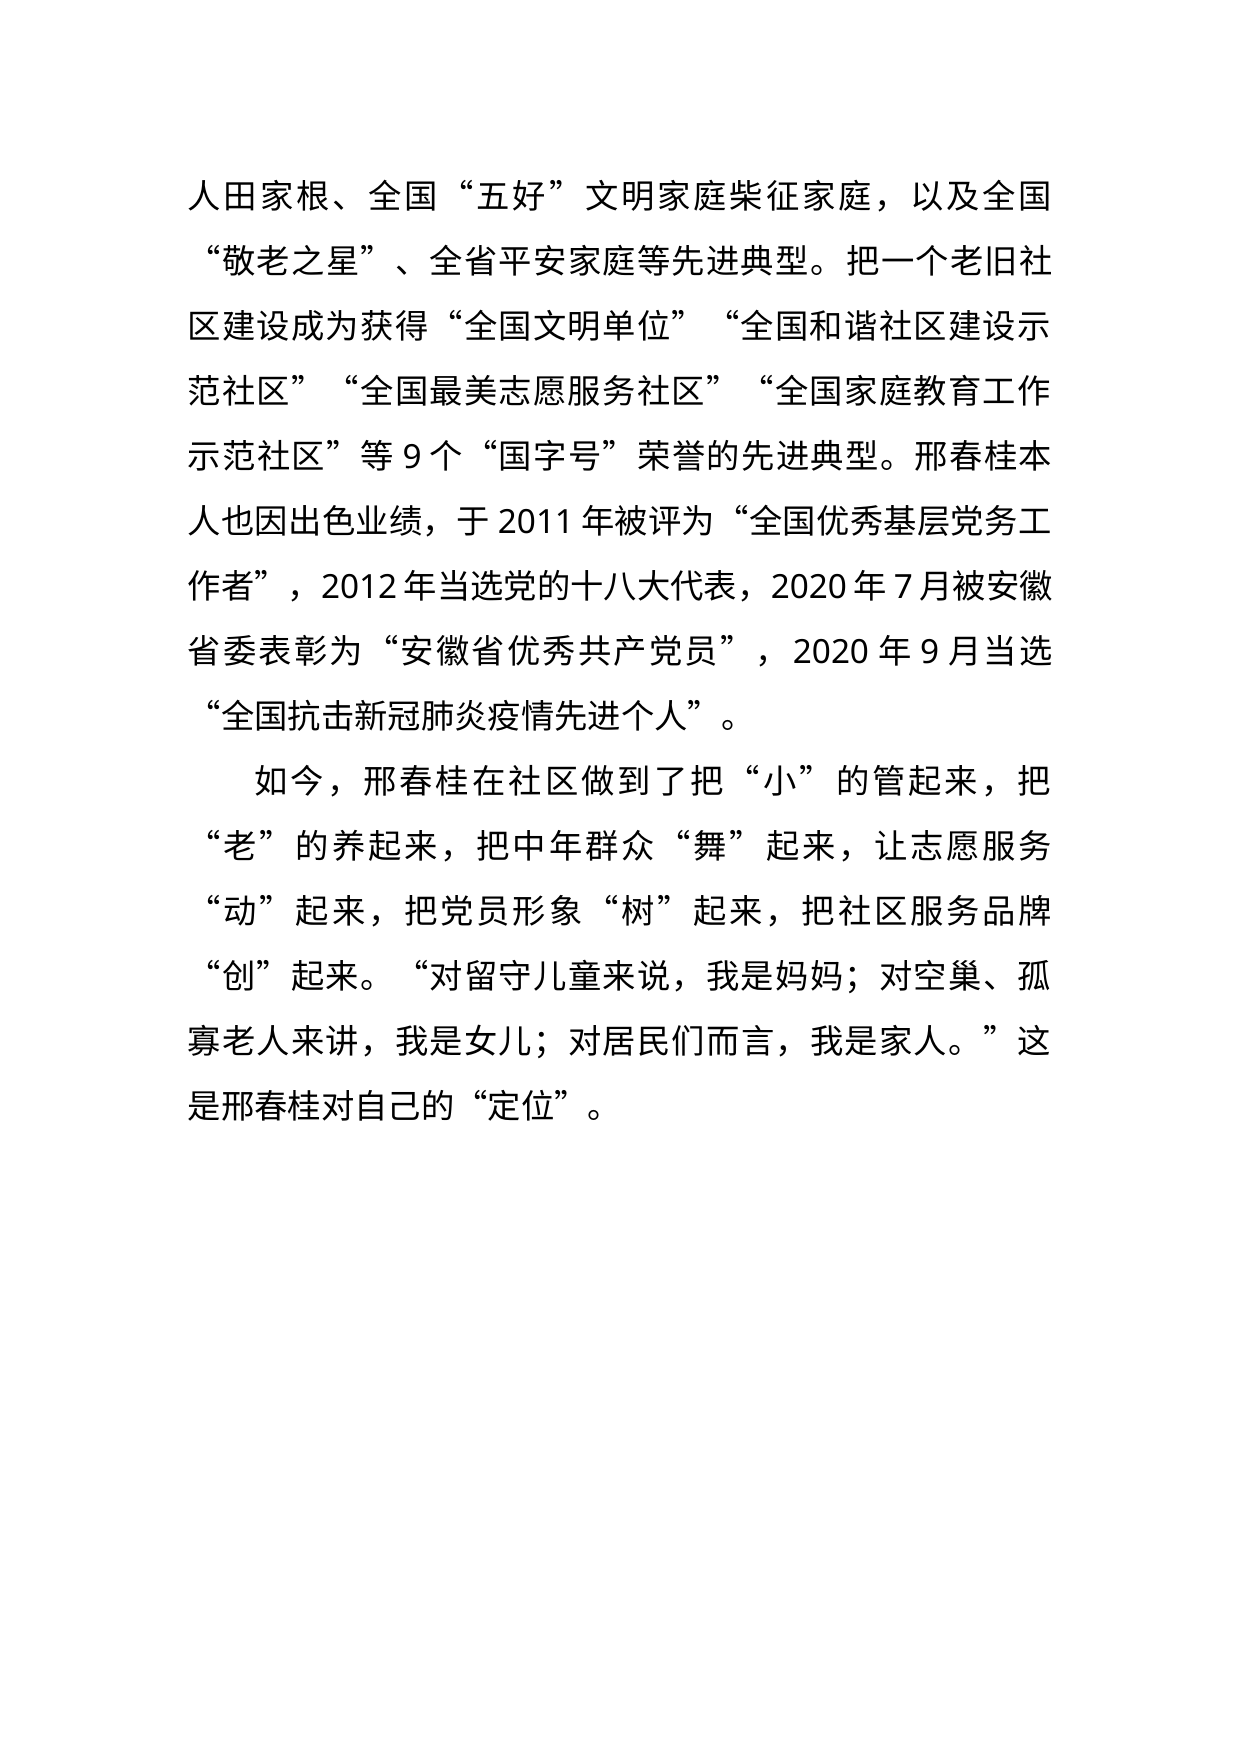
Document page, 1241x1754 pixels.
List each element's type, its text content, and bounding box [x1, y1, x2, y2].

text 如今，邢春桂在社区做到了把“小”的管起来，把“老”的养起来，把中年群众“舞”起来，让志愿服务“动”起来，把党员形象“树”起来，把社区服务品牌“创”起来。“对留守儿童来说，我是妈妈；对空巢、孤寡老人来讲，我是女儿；对居民们而言，我是家人。”这是邢春桂对自己的“定位”。 [187, 747, 1053, 1137]
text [187, 162, 1053, 747]
